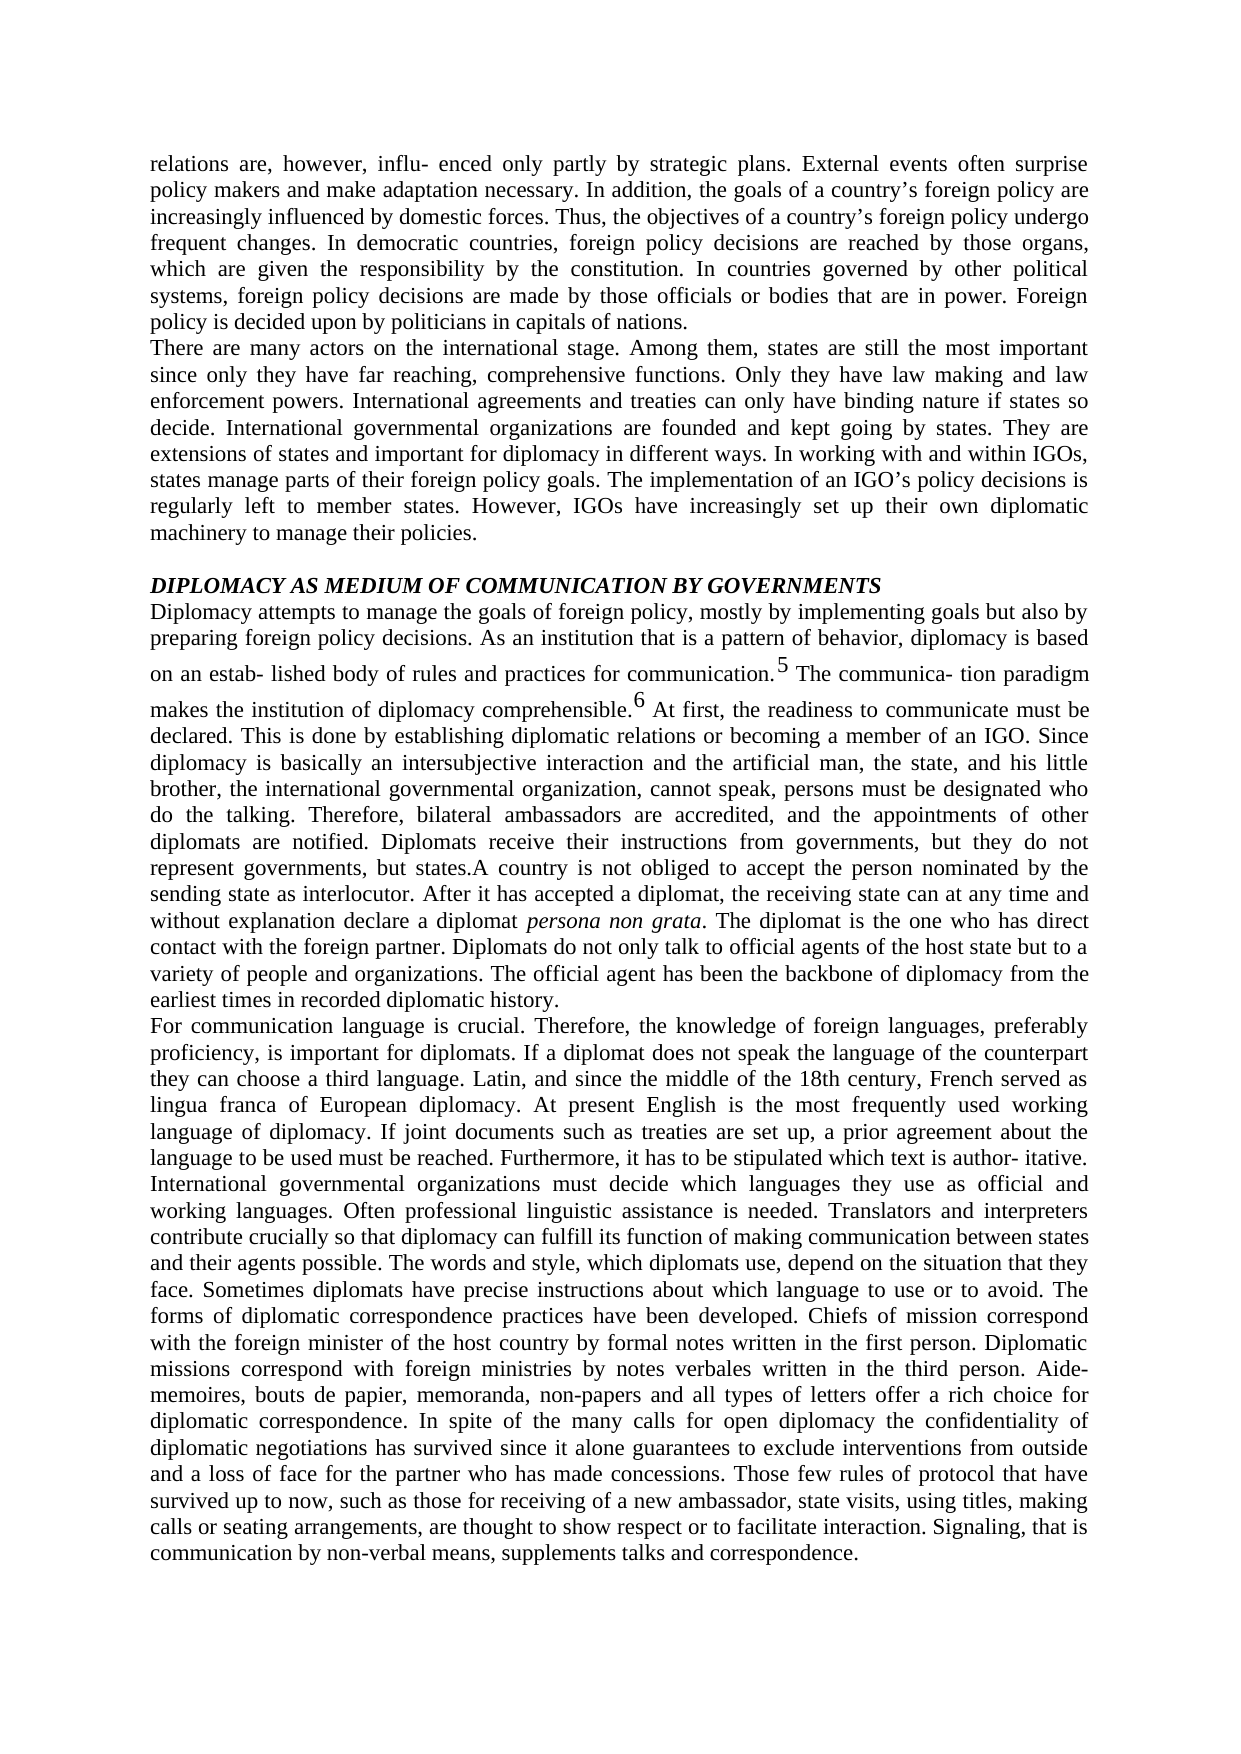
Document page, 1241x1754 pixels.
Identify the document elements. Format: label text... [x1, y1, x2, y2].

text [150, 150, 1090, 334]
text DIPLOMACY AS MEDIUM OF COMMUNICATION BY GOVERNMENTS [150, 572, 1090, 598]
text For communication language is crucial. Therefore, the knowledge of foreign languages, preferably proficiency, is important for diplomats. If a diplomat does not speak the language of the counterpart they can choose a third language. Latin, and since the middle of the 18th century, French served as lingua franca of European diplomacy. At present English is the most frequently used working language of diplomacy. If joint documents such as treaties are set up, a prior agreement about the language to be used must be reached. Furthermore, it has to be stipulated which text is author- itative. International governmental organizations must decide which languages they use as official and working languages. Often professional linguistic assistance is needed. Translators and interpreters contribute crucially so that diplomacy can fulfill its function of making communication between states and their agents possible. The words and style, which diplomats use, depend on the situation that they face. Sometimes diplomats have precise instructions about which language to use or to avoid. The forms of diplomatic correspondence practices have been developed. Chiefs of mission correspond with the foreign minister of the host country by formal notes written in the first person. Diplomatic missions correspond with foreign ministries by notes verbales written in the third person. Aide-memoires, bouts de papier, memoranda, non-papers and all types of letters offer a rich choice for diplomatic correspondence. In spite of the many calls for open diplomacy the confidentiality of diplomatic negotiations has survived since it alone guarantees to exclude interventions from outside and a loss of face for the partner who has made concessions. Those few rules of protocol that have survived up to now, such as those for receiving of a new ambassador, state visits, using titles, making calls or seating arrangements, are thought to show respect or to facilitate interaction. Signaling, that is communication by non-verbal means, supplements talks and correspondence. [150, 1012, 1090, 1566]
text Diplomacy attempts to manage the goals of foreign policy, mostly by implementing goals but also by preparing foreign policy decisions. As an institution that is a pattern of behavior, diplomacy is based on an estab- lished body of rules and practices for communication.5 The communica- tion paradigm makes the institution of diplomacy comprehensible.6 At first, the readiness to communicate must be declared. This is done by establishing diplomatic relations or becoming a member of an IGO. Since diplomacy is basically an intersubjective interaction and the artificial man, the state, and his little brother, the international governmental organization, cannot speak, persons must be designated who do the talking. Therefore, bilateral ambassadors are accredited, and the appointments of other diplomats are notified. Diplomats receive their instructions from governments, but they do not represent governments, but states.A country is not obliged to accept the person nominated by the sending state as interlocutor. After it has accepted a diplomat, the receiving state can at any time and without explanation declare a diplomat persona non grata. The diplomat is the one who has direct contact with the foreign partner. Diplomats do not only talk to official agents of the host state but to a variety of people and organizations. The official agent has been the backbone of diplomacy from the earliest times in recorded diplomatic history. [150, 598, 1090, 1012]
text There are many actors on the international stage. Among them, states are still the most important since only they have far reaching, comprehensive functions. Only they have law making and law enforcement powers. International agreements and treaties can only have binding nature if states so decide. International governmental organizations are founded and kept going by states. They are extensions of states and important for diplomacy in different ways. In working with and within IGOs, states manage parts of their foreign policy goals. The implementation of an IGO’s policy decisions is regularly left to member states. However, IGOs have increasingly set up their own diplomatic machinery to manage their policies. [150, 334, 1090, 545]
